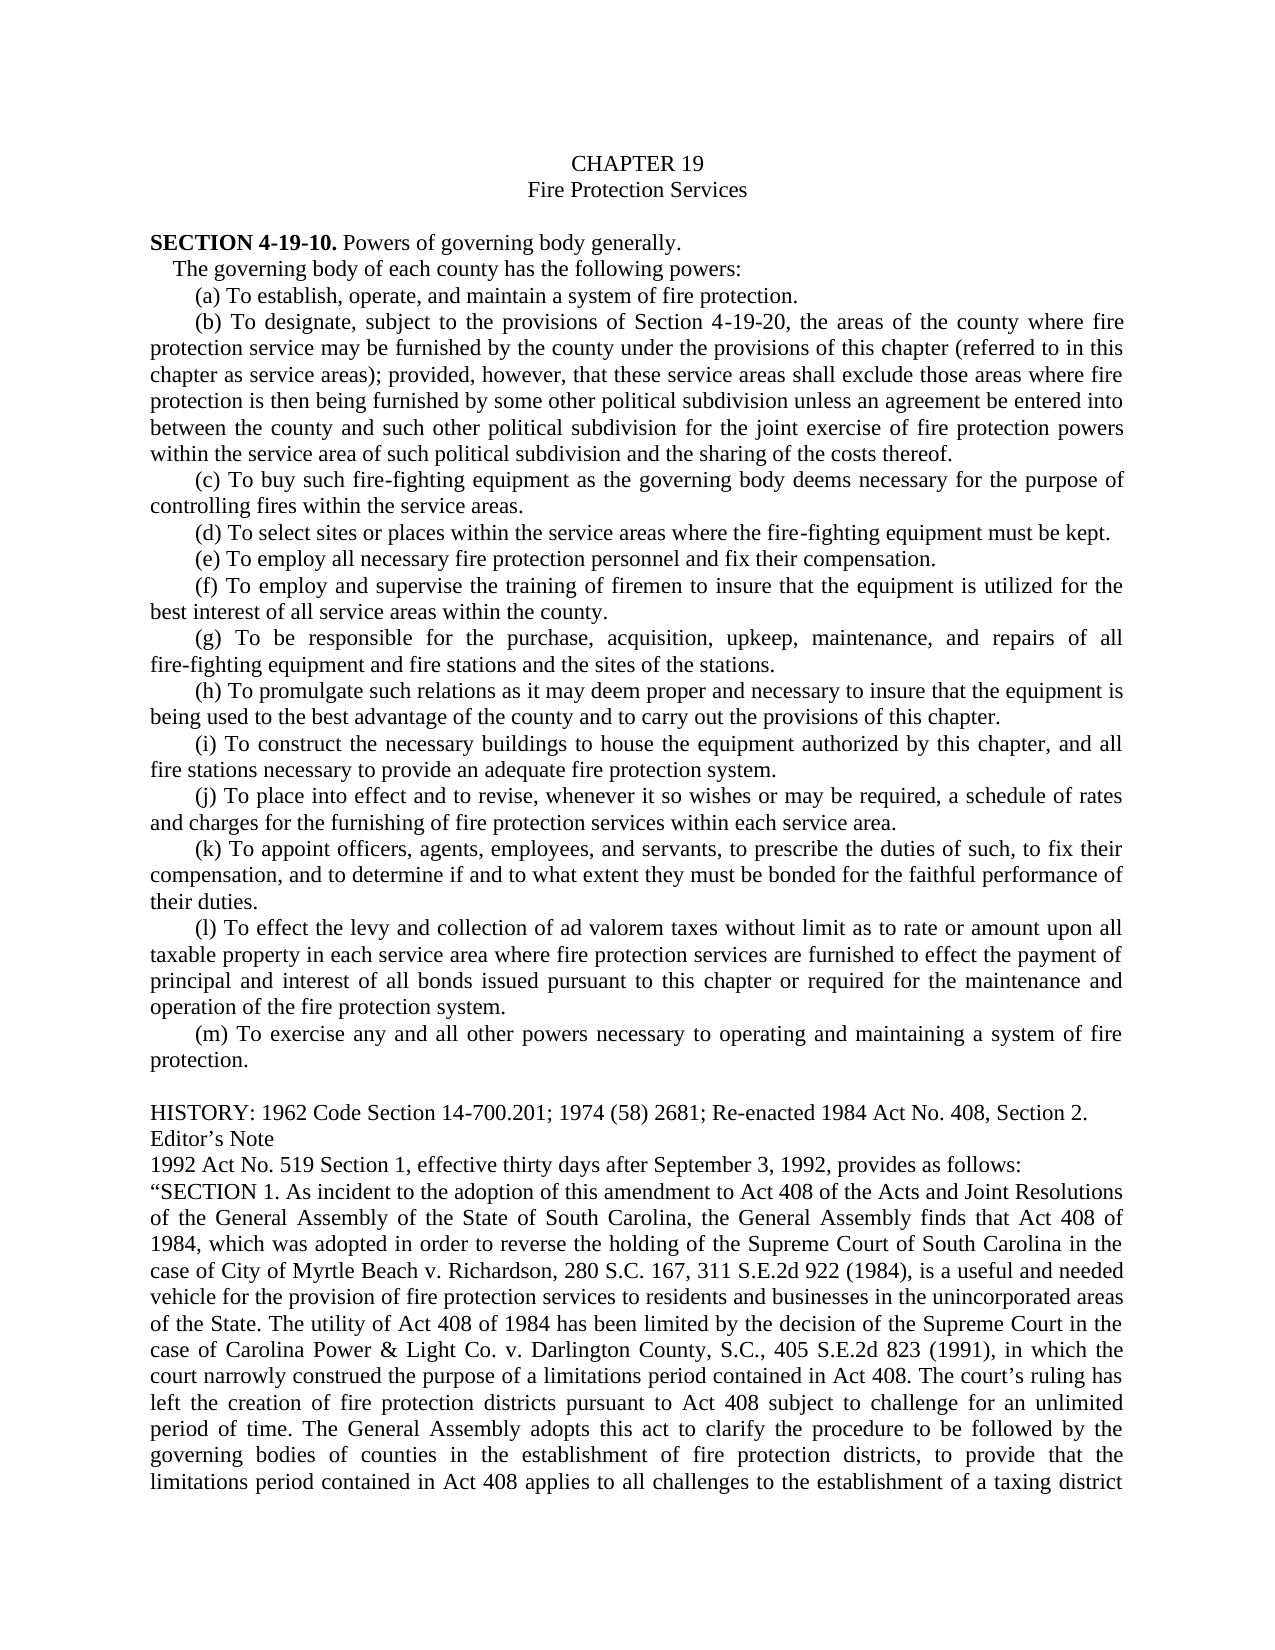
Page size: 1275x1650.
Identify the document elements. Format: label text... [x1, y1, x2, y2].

text (d) To select sites or places within the service areas where the fire-fighting equipment must be kept. [150, 519, 1125, 545]
text (k) To appoint officers, agents, employees, and servants, to prescribe the duties of such, to fix their compensation, and to determine if and to what extent they must be bonded for the faithful performance of their duties. [150, 835, 1125, 914]
text Editor’s Note [150, 1125, 1125, 1151]
text The governing body of each county has the following powers: [150, 255, 1125, 282]
text (c) To buy such fire-fighting equipment as the governing body deems necessary for the purpose of controlling fires within the service areas. [150, 466, 1125, 519]
text (h) To promulgate such relations as it may deem proper and necessary to insure that the equipment is being used to the best advantage of the county and to carry out the provisions of this chapter. [150, 677, 1125, 730]
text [150, 1178, 1125, 1494]
text HISTORY: 1962 Code Section 14-700.201; 1974 (58) 2681; Re-enacted 1984 Act No. 408, Section 2. [150, 1099, 1125, 1125]
text (j) To place into effect and to revise, whenever it so wishes or may be required, a schedule of rates and charges for the furnishing of fire protection services within each service area. [150, 782, 1125, 835]
text (a) To establish, operate, and maintain a system of fire protection. [150, 282, 1125, 308]
text Fire Protection Services [150, 176, 1125, 203]
text SECTION 4-19-10. Powers of governing body generally. [150, 229, 1125, 255]
text (l) To effect the levy and collection of ad valorem taxes without limit as to rate or amount upon all taxable property in each service area where fire protection services are furnished to effect the payment of principal and interest of all bonds issued pursuant to this chapter or required for the maintenance and operation of the fire protection system. [150, 914, 1125, 1020]
text (m) To exercise any and all other powers necessary to operating and maintaining a system of fire protection. [150, 1020, 1125, 1072]
text 1992 Act No. 519 Section 1, effective thirty days after September 3, 1992, provides as follows: [150, 1151, 1125, 1178]
text (e) To employ all necessary fire protection personnel and fix their compensation. [150, 545, 1125, 572]
text (g) To be responsible for the purchase, acquisition, upkeep, maintenance, and repairs of all fire-fighting equipment and fire stations and the sites of the stations. [150, 624, 1125, 677]
text CHAPTER 19 [150, 150, 1125, 176]
text (f) To employ and supervise the training of firemen to insure that the equipment is utilized for the best interest of all service areas within the county. [150, 572, 1125, 624]
text (i) To construct the necessary buildings to house the equipment authorized by this chapter, and all fire stations necessary to provide an adequate fire protection system. [150, 730, 1125, 782]
text (b) To designate, subject to the provisions of Section 4-19-20, the areas of the county where fire protection service may be furnished by the county under the provisions of this chapter (referred to in this chapter as service areas); provided, however, that these service areas shall exclude those areas where fire protection is then being furnished by some other political subdivision unless an agreement be entered into between the county and such other political subdivision for the joint exercise of fire protection powers within the service area of such political subdivision and the sharing of the costs thereof. [150, 308, 1125, 466]
